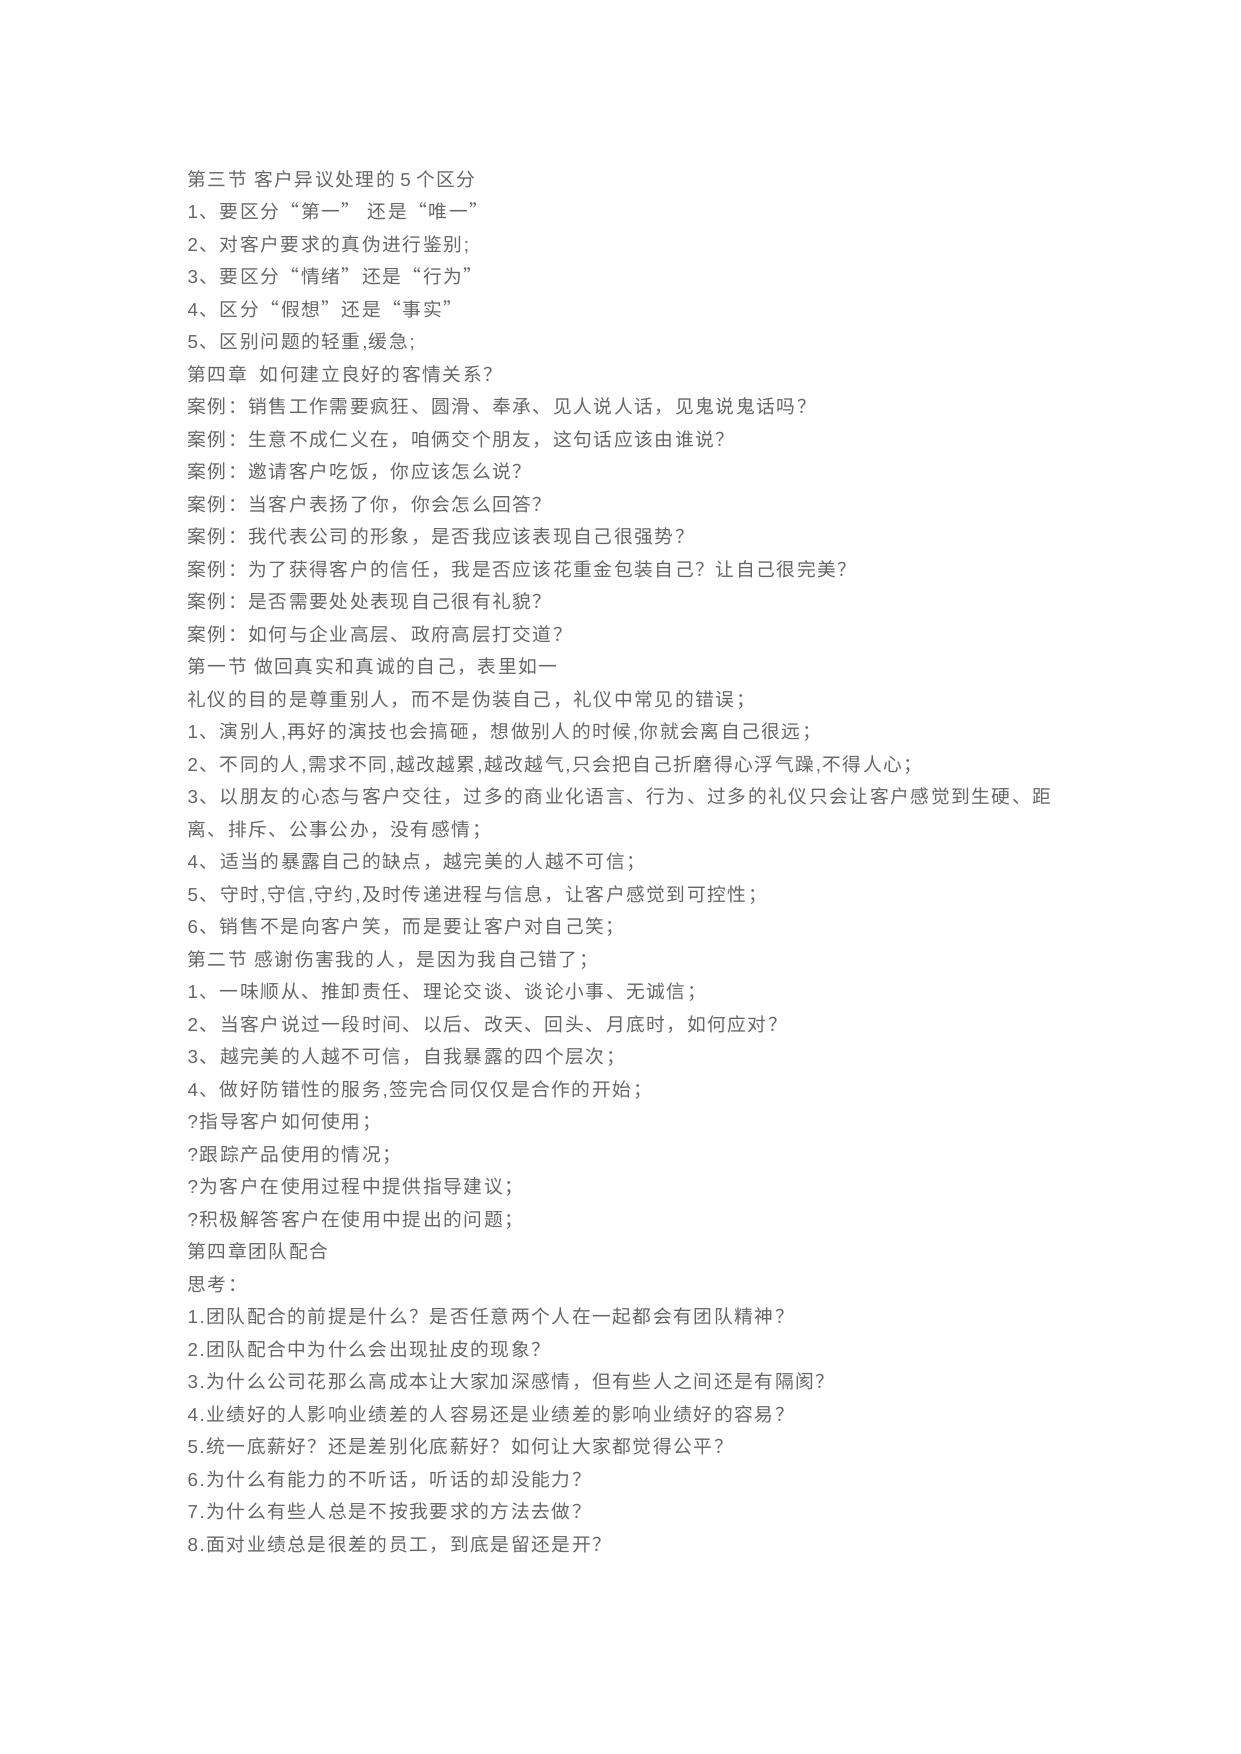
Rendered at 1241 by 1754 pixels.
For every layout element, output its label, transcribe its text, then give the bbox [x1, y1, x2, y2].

text 第四章团队配合 思考： 1.团队配合的前提是什么？是否任意两个人在一起都会有团队精神？ 2.团队配合中为什么会出现扯皮的现象？ 3.为什么公司花那么高成本让大家加深感情，但有些人之间还是有隔阂？ 4.业绩好的人影响业绩差的人容易还是业绩差的影响业绩好的容易？ 5.统一底薪好？还是差别化底薪好？如何让大家都觉得公平？ 6.为什么有能力的不听话，听话的却没能力？ 7.为什么有些人总是不按我要求的方法去做？ 8.面对业绩总是很差的员工，到底是留还是开？ [187, 1234, 1053, 1559]
text 第一节 做回真实和真诚的自己，表里如一 礼仪的目的是尊重别人，而不是伪装自己，礼仪中常见的错误； 1、演别人,再好的演技也会搞砸，想做别人的时候,你就会离自己很远； 2、不同的人,需求不同,越改越累,越改越气,只会把自己折磨得心浮气躁,不得人心； 3、以朋友的心态与客户交往，过多的商业化语言、行为、过多的礼仪只会让客户感觉到生硬、距离、排斥、公事公办，没有感情； 4、适当的暴露自己的缺点，越完美的人越不可信； 5、守时,守信,守约,及时传递进程与信息，让客户感觉到可控性； 6、销售不是向客户笑，而是要让客户对自己笑； [187, 649, 1053, 942]
text 第四章 如何建立良好的客情关系？ 案例：销售工作需要疯狂、圆滑、奉承、见人说人话，见鬼说鬼话吗？ 案例：生意不成仁义在，咱俩交个朋友，这句话应该由谁说？ 案例：邀请客户吃饭，你应该怎么说？ 案例：当客户表扬了你，你会怎么回答？ 案例：我代表公司的形象，是否我应该表现自己很强势？ 案例：为了获得客户的信任，我是否应该花重金包装自己？让自己很完美？ 案例：是否需要处处表现自己很有礼貌？ 案例：如何与企业高层、政府高层打交道？ [187, 357, 1053, 649]
text 第二节 感谢伤害我的人，是因为我自己错了； 1、一味顺从、推卸责任、理论交谈、谈论小事、无诚信； 2、当客户说过一段时间、以后、改天、回头、月底时，如何应对？ 3、越完美的人越不可信，自我暴露的四个层次； 4、做好防错性的服务,签完合同仅仅是合作的开始； ?指导客户如何使用； ?跟踪产品使用的情况； ?为客户在使用过程中提供指导建议； ?积极解答客户在使用中提出的问题； [187, 942, 1053, 1234]
text 第三节 客户异议处理的5个区分 1、要区分“第一” 还是“唯一” 2、对客户要求的真伪进行鉴别; 3、要区分“情绪”还是“行为” 4、区分“假想”还是“事实” 5、区别问题的轻重,缓急; [187, 162, 1053, 357]
